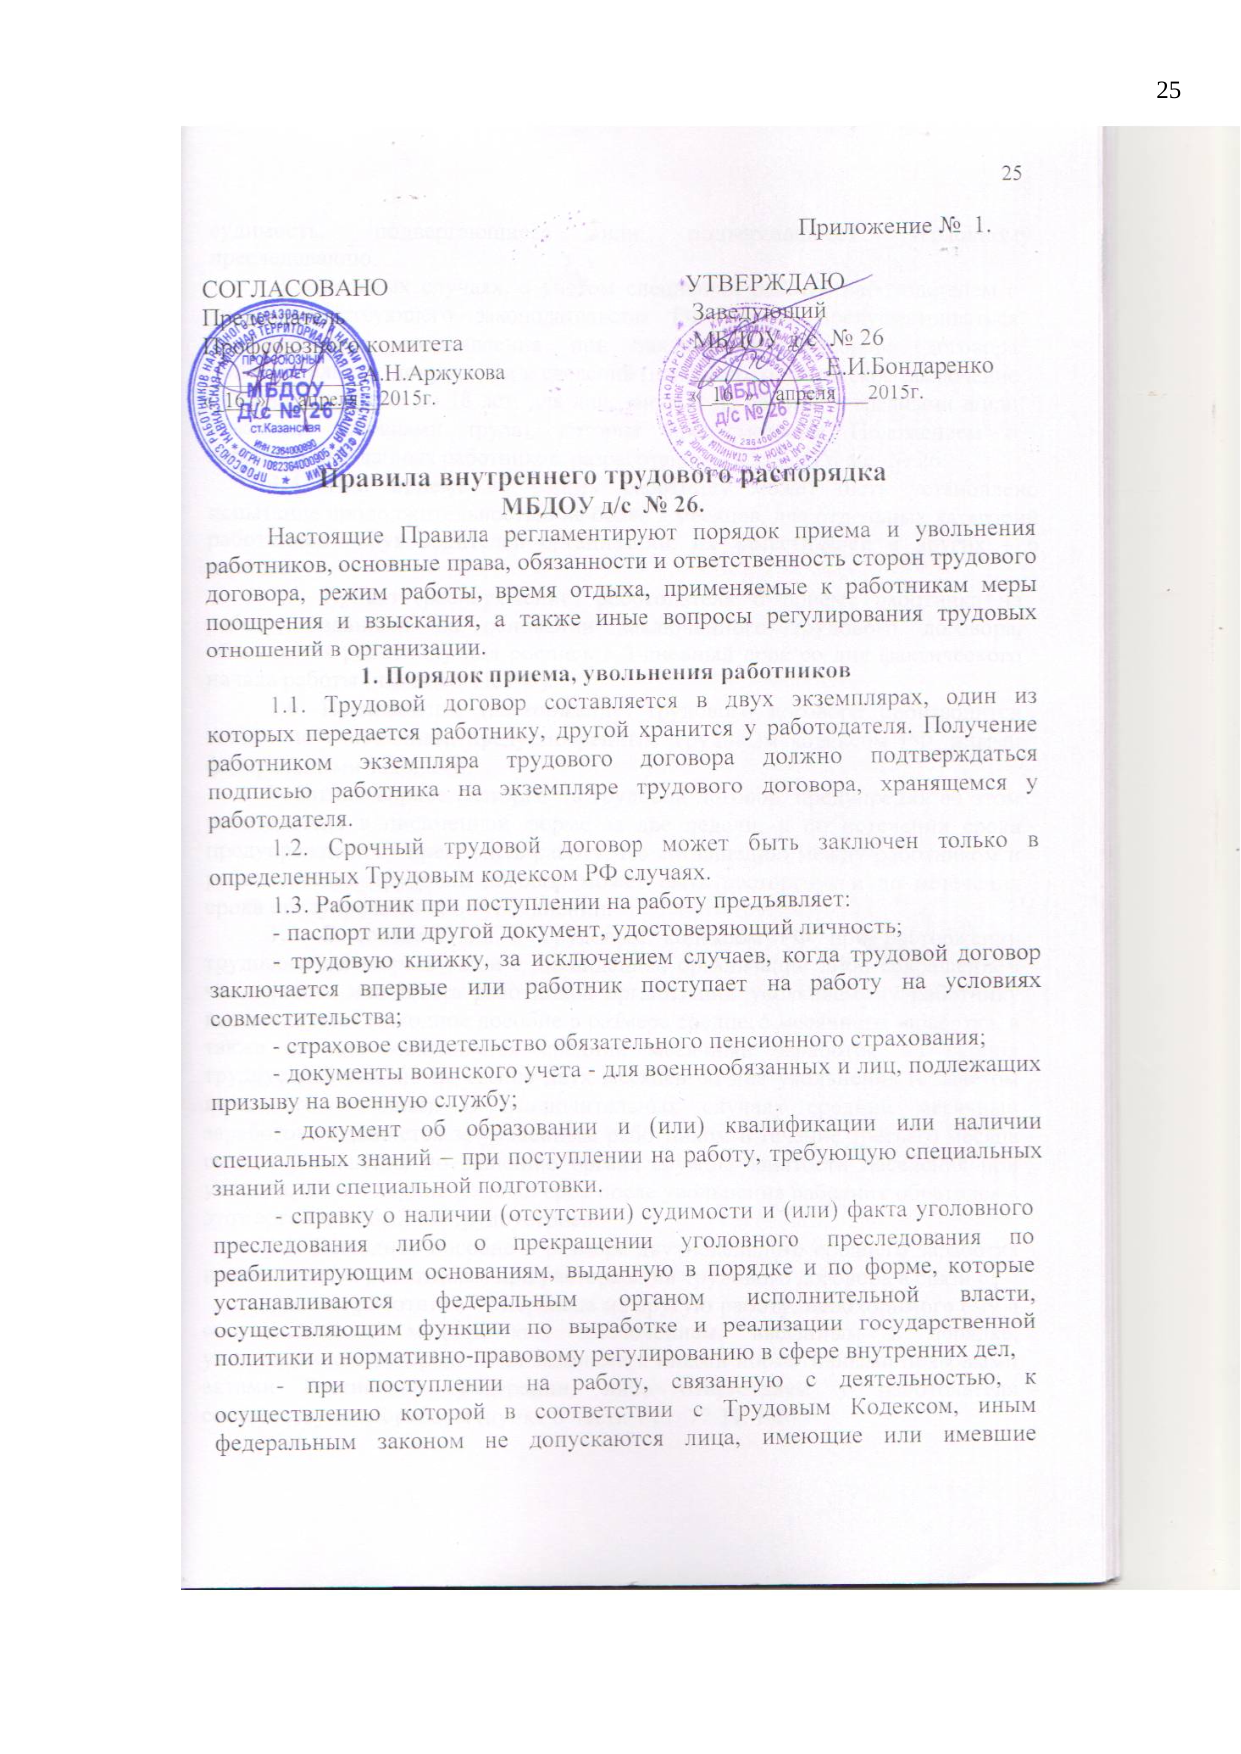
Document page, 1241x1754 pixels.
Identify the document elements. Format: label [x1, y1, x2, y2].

picture [182, 120, 1241, 1594]
